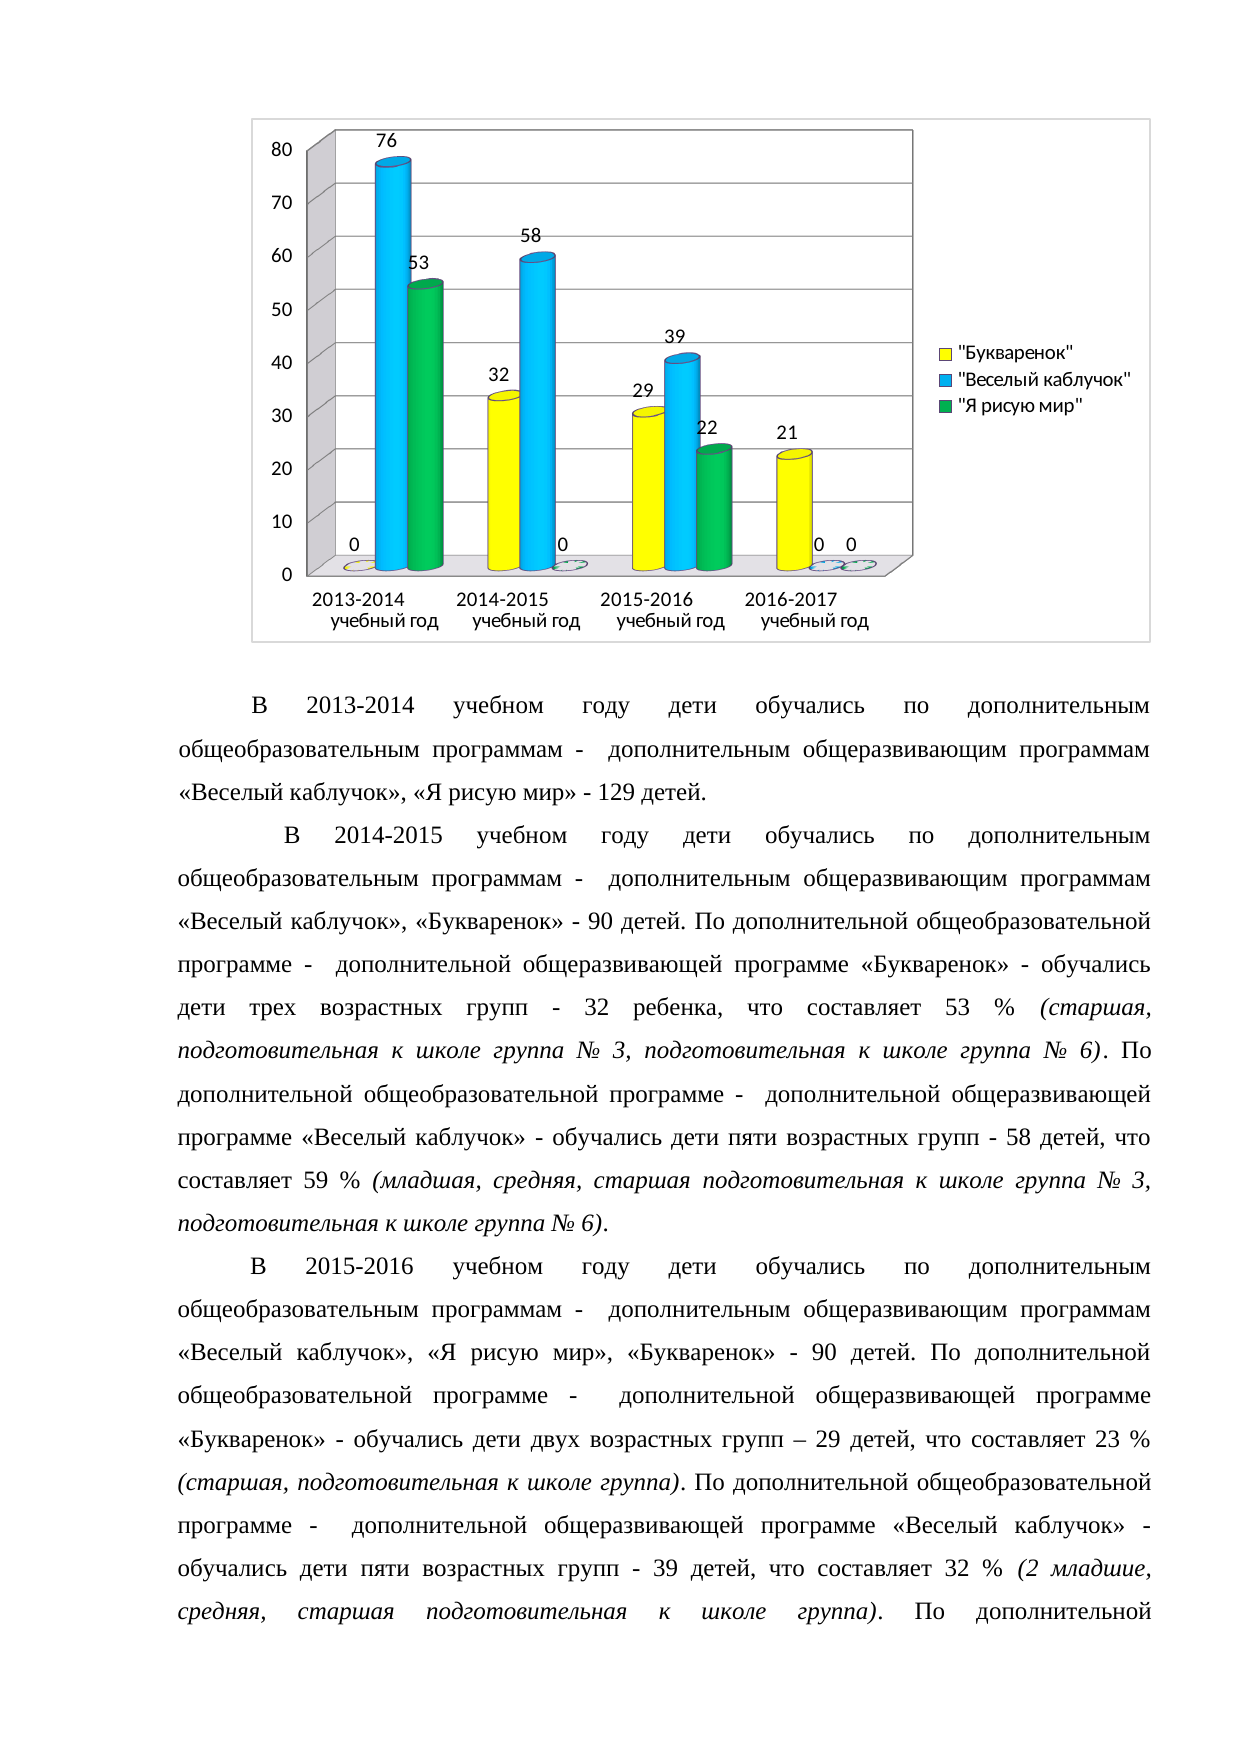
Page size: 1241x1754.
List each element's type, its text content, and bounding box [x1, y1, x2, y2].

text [177, 1251, 1152, 1625]
text В 2013-2014 учебном году дети обучались по дополнительным общеобразовательным программам - дополнительным общеразвивающим программам «Веселый каблучок», «Я рисую мир» - 129 детей. [178, 691, 1151, 806]
text В 2014-2015 учебном году дети обучались по дополнительным общеобразовательным программам - дополнительным общеразвивающим программам «Веселый каблучок», «Букваренок» - 90 детей. По дополнительной общеобразовательной программе - дополнительной общеразвивающей программе «Букваренок» - обучались дети трех возрастных групп - 32 ребенка, что составляет 53 % (старшая, подготовительная к школе группа № 3, подготовительная к школе группа № 6). По дополнительной общеобразовательной программе - дополнительной общеразвивающей программе «Веселый каблучок» - обучались дети пяти возрастных групп - 58 детей, что составляет 59 % (младшая, средняя, старшая подготовительная к школе группа № 3, подготовительная к школе группа № 6). [177, 820, 1152, 1237]
